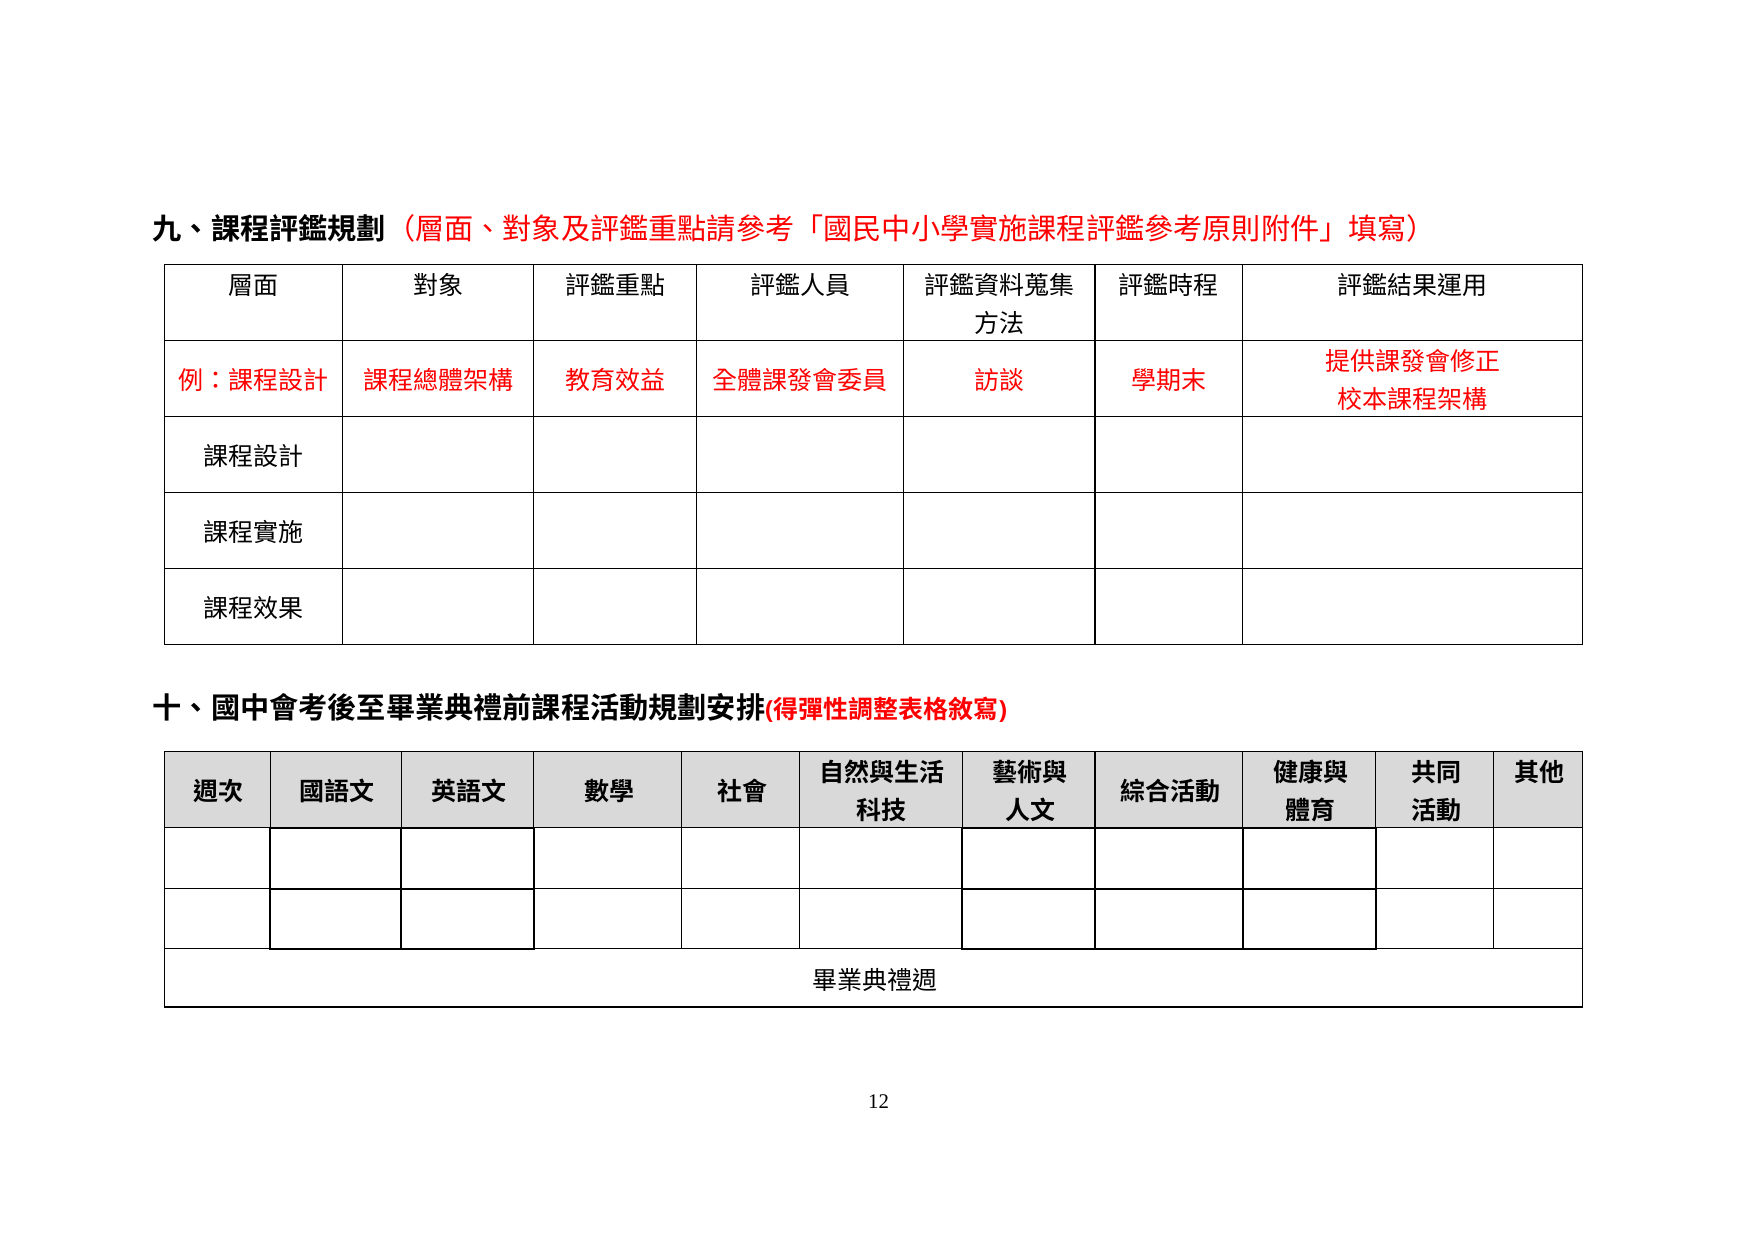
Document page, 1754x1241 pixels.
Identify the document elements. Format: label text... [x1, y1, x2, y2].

table_cell 學期末 [1096, 341, 1242, 416]
table_cell [963, 829, 1094, 888]
table_cell 全體課發會委員 [697, 341, 903, 416]
table_cell [1243, 417, 1582, 492]
table_cell [343, 569, 533, 644]
table_cell [165, 828, 269, 888]
table_header 評鑑結果運用 [1243, 265, 1582, 340]
table_cell [535, 828, 681, 888]
table_cell [1096, 829, 1242, 888]
table_cell [1494, 889, 1582, 948]
table_cell [1096, 890, 1242, 948]
table_cell 課程實施 [165, 493, 342, 568]
table_cell 課程總體架構 [343, 341, 533, 416]
table_cell [904, 569, 1094, 644]
table_cell [534, 569, 696, 644]
table_header 評鑑人員 [697, 265, 903, 340]
table_cell [1377, 828, 1493, 888]
table_cell [697, 569, 903, 644]
table_cell 提供課發會修正 校本課程架構 [1243, 341, 1582, 416]
table_cell [800, 889, 961, 948]
table_cell [800, 828, 961, 888]
table_cell [534, 417, 696, 492]
table_cell [534, 493, 696, 568]
table_cell [963, 890, 1094, 948]
table_cell [402, 890, 533, 948]
table_cell [271, 829, 400, 888]
table_cell [271, 890, 400, 948]
table_cell [1244, 829, 1375, 888]
table_header 健康與 體育 [1243, 752, 1375, 827]
table_cell [904, 493, 1094, 568]
table_cell 教育效益 [534, 341, 696, 416]
table_header 國語文 [271, 752, 401, 827]
table_cell 畢業典禮週 [165, 949, 1582, 1006]
text 九、課程評鑑規劃（層面、對象及評鑑重點請參考「國民中小學實施課程評鑑參考原則附件」填寫） [150, 189, 1604, 264]
table_cell [343, 417, 533, 492]
table_header 其他 [1494, 752, 1582, 827]
table_cell [1243, 569, 1582, 644]
table_cell 訪談 [904, 341, 1094, 416]
table_cell [697, 493, 903, 568]
table_cell [1244, 890, 1375, 948]
table_cell [165, 889, 269, 948]
table_cell [1096, 417, 1242, 492]
table_cell [697, 417, 903, 492]
table_cell [682, 889, 799, 948]
table_cell [402, 829, 533, 888]
table_cell [1096, 569, 1242, 644]
table_header 評鑑資料蒐集方法 [904, 265, 1094, 340]
table_cell [1096, 493, 1242, 568]
table_header 社會 [682, 752, 799, 827]
table_header 對象 [343, 265, 533, 340]
table_header 數學 [534, 752, 681, 827]
table_cell 課程效果 [165, 569, 342, 644]
table_header 評鑑重點 [534, 265, 696, 340]
table_header 綜合活動 [1096, 752, 1242, 827]
text 十、國中會考後至畢業典禮前課程活動規劃安排(得彈性調整表格敘寫) [150, 685, 1604, 727]
table_cell [1377, 889, 1493, 948]
table_header 層面 [165, 265, 342, 340]
table_header 週次 [165, 752, 270, 827]
table_header 評鑑時程 [1096, 265, 1242, 340]
table_header 藝術與 人文 [963, 752, 1094, 827]
table_cell [343, 493, 533, 568]
table_header 英語文 [402, 752, 533, 827]
table_cell [535, 889, 681, 948]
table_cell [1243, 493, 1582, 568]
table_cell [904, 417, 1094, 492]
table_cell 課程設計 [165, 417, 342, 492]
table_cell 例：課程設計 [165, 341, 342, 416]
table_cell [682, 828, 799, 888]
table_header 共同 活動 [1376, 752, 1493, 827]
table_header 自然與生活科技 [800, 752, 962, 827]
table_cell [1494, 828, 1582, 888]
